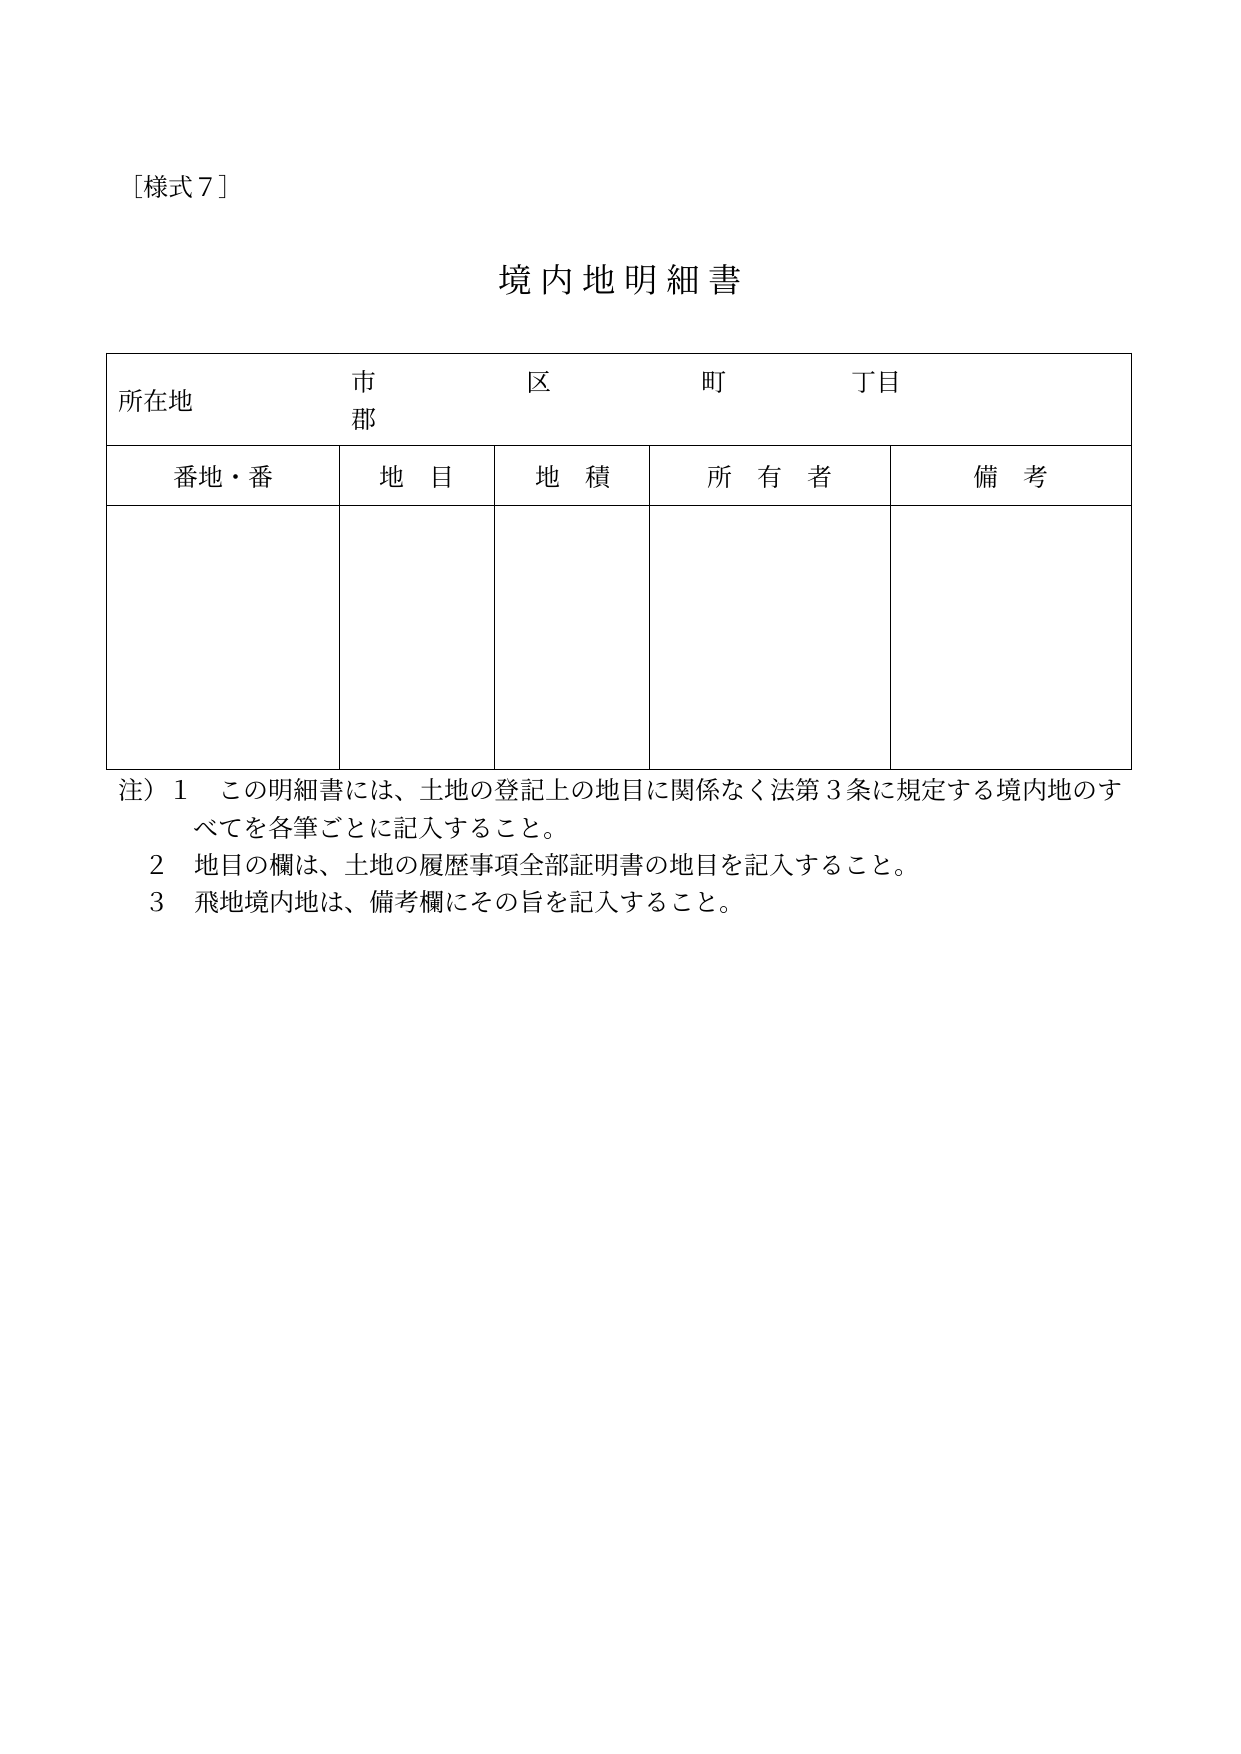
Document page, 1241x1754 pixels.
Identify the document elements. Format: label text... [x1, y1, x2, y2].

table_cell 地 目 [340, 446, 494, 505]
text 注）１ この明細書には、土地の登記上の地目に関係なく法第３条に規定する境内地のすべてを各筆ごとに記入すること。 [118, 770, 1122, 845]
table_cell [340, 506, 494, 769]
table_cell 所 有 者 [650, 446, 890, 505]
table_cell 番地・番 [107, 446, 339, 505]
table_cell [107, 506, 339, 769]
text ［様式７］ [118, 167, 1122, 204]
table_cell [650, 506, 890, 769]
table_cell 地 積 [495, 446, 649, 505]
text 境 内 地 明 細 書 [118, 241, 1122, 315]
table_cell 備 考 [891, 446, 1131, 505]
table_cell [495, 506, 649, 769]
table_header 市 区 町 丁目 郡 [340, 354, 1131, 445]
table_header 所在地 [107, 354, 339, 445]
table_cell [891, 506, 1131, 769]
text ３ 飛地境内地は、備考欄にその旨を記入すること。 [118, 882, 1122, 919]
text ２ 地目の欄は、土地の履歴事項全部証明書の地目を記入すること。 [118, 845, 1122, 882]
